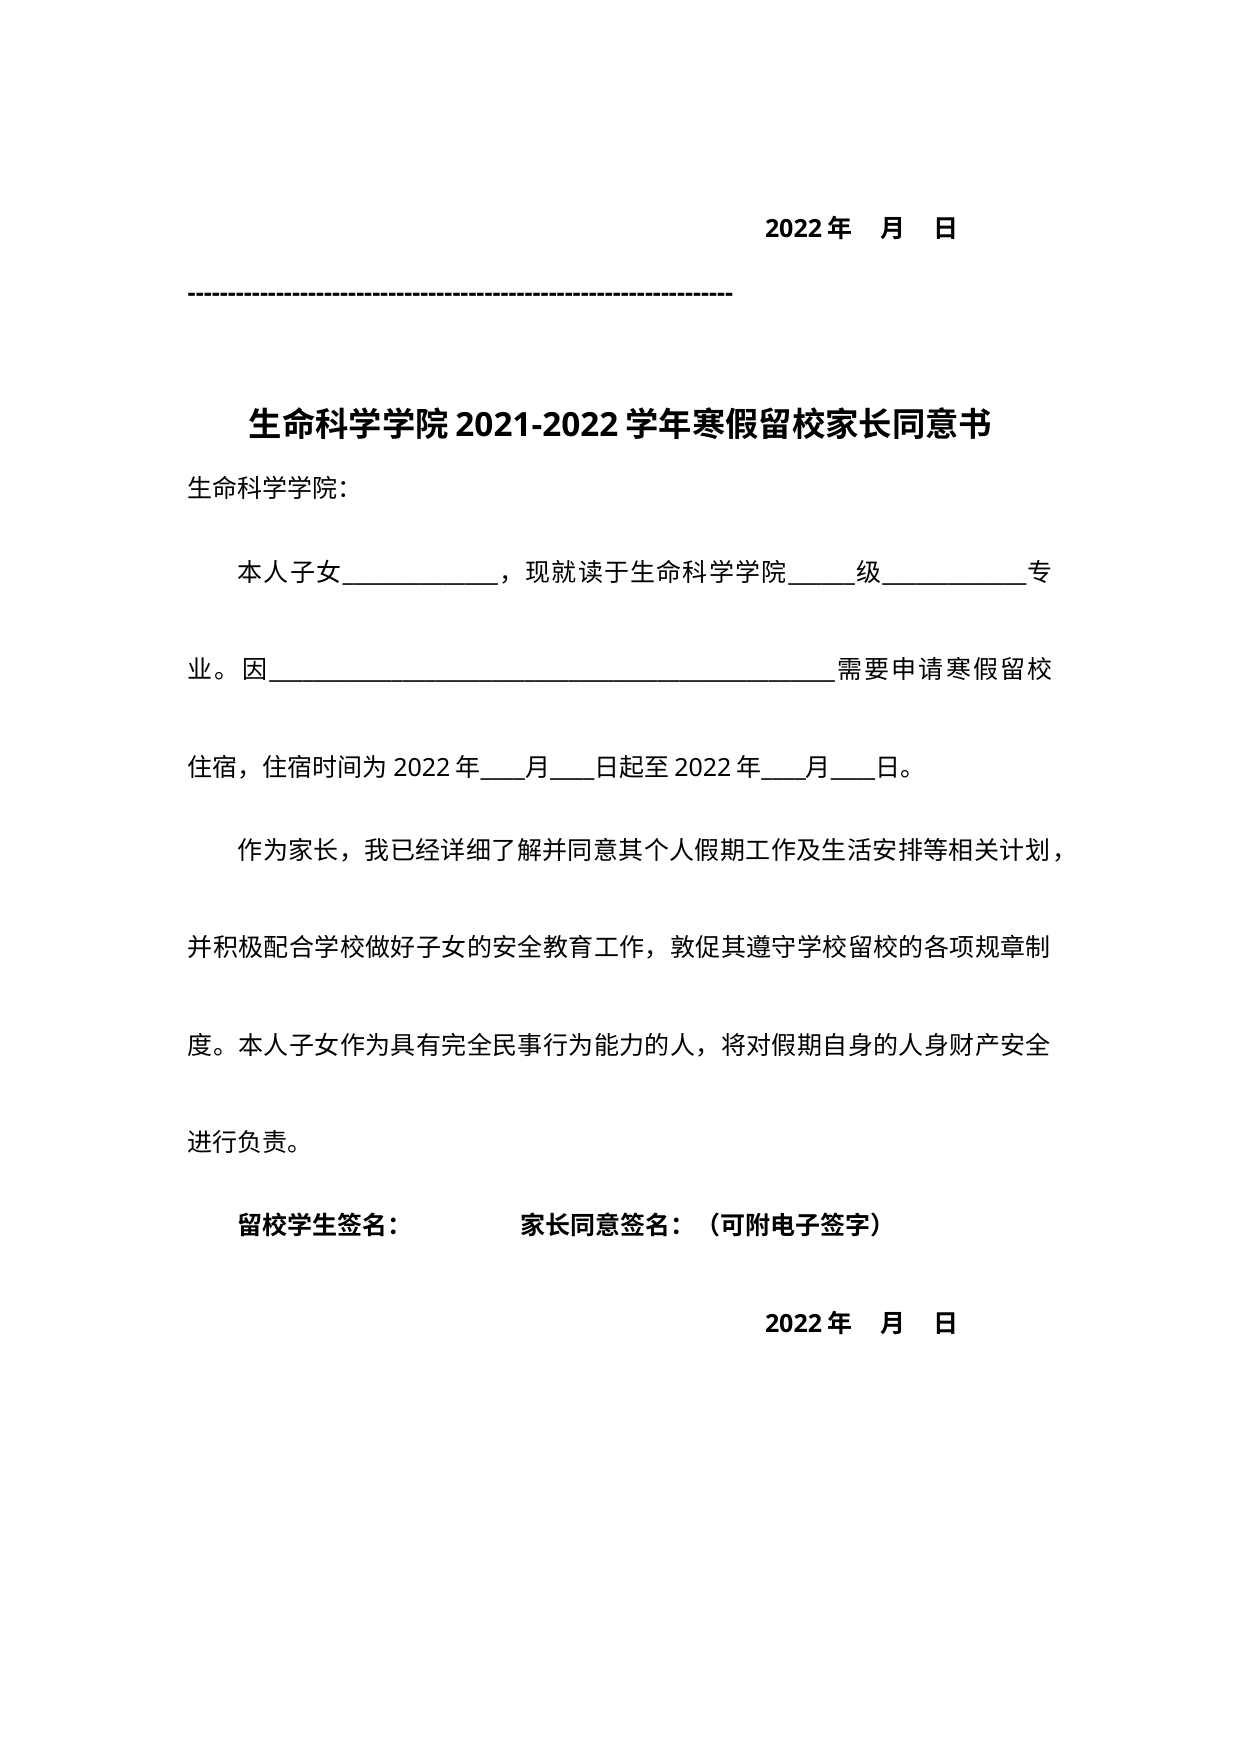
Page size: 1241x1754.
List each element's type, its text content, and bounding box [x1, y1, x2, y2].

text 本人子女______________，现就读于生命科学学院______级_____________专业。因___________________________________________________需要申请寒假留校住宿，住宿时间为 2022年____月____日起至2022年____月____日。 [187, 538, 1053, 798]
text 留校学生签名： 家长同意签名：（可附电子签字） [187, 1191, 1053, 1256]
text -------------------------------------------------------------------- [187, 259, 1053, 324]
text 2022年 月 日 [187, 194, 1053, 259]
text 作为家长，我已经详细了解并同意其个人假期工作及生活安排等相关计划，并积极配合学校做好子女的安全教育工作，敦促其遵守学校留校的各项规章制度。本人子女作为具有完全民事行为能力的人，将对假期自身的人身财产安全进行负责。 [187, 816, 1053, 1173]
text 2022年 月 日 [187, 1289, 1053, 1354]
text 生命科学学院： [187, 454, 1053, 519]
text 生命科学学院2021-2022学年寒假留校家长同意书 [187, 389, 1053, 454]
